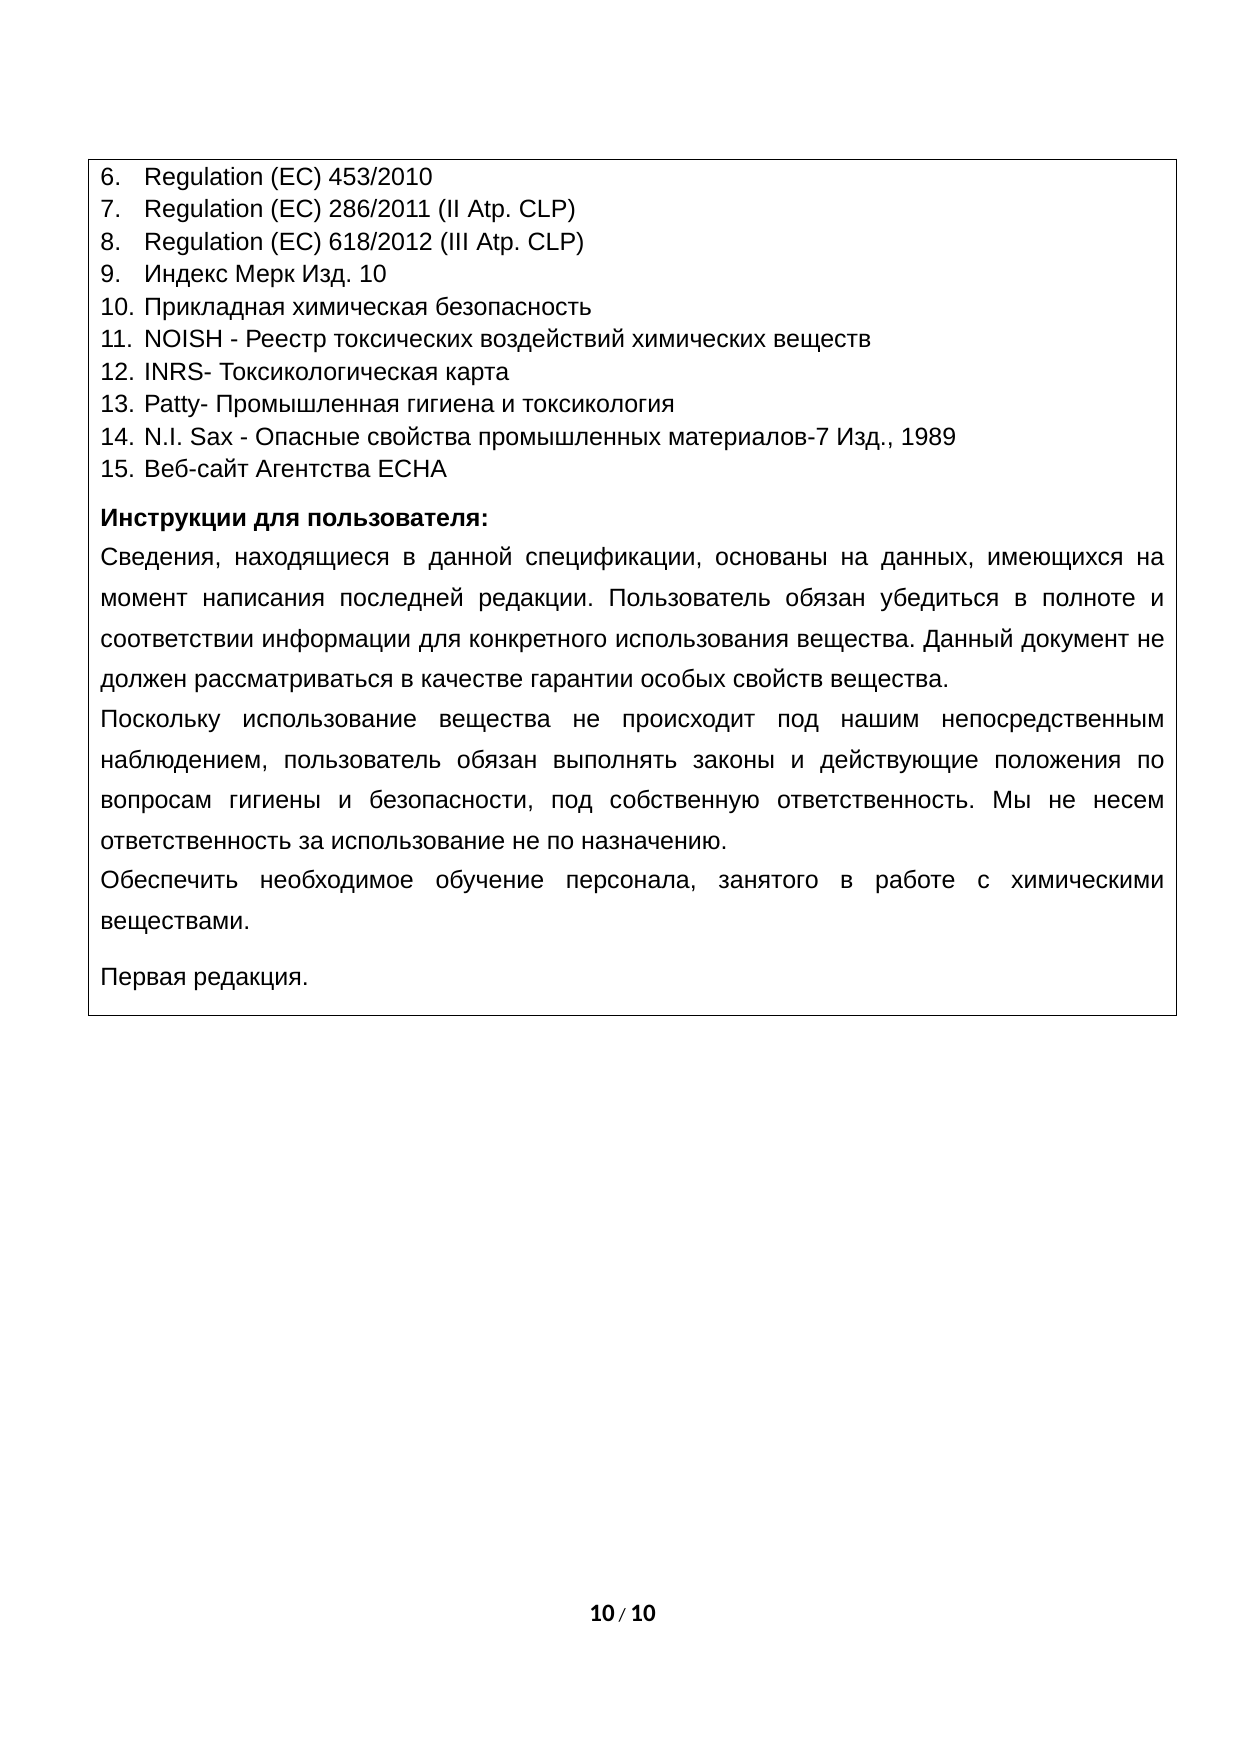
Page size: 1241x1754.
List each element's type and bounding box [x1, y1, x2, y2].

table_cell [89, 160, 1176, 1015]
